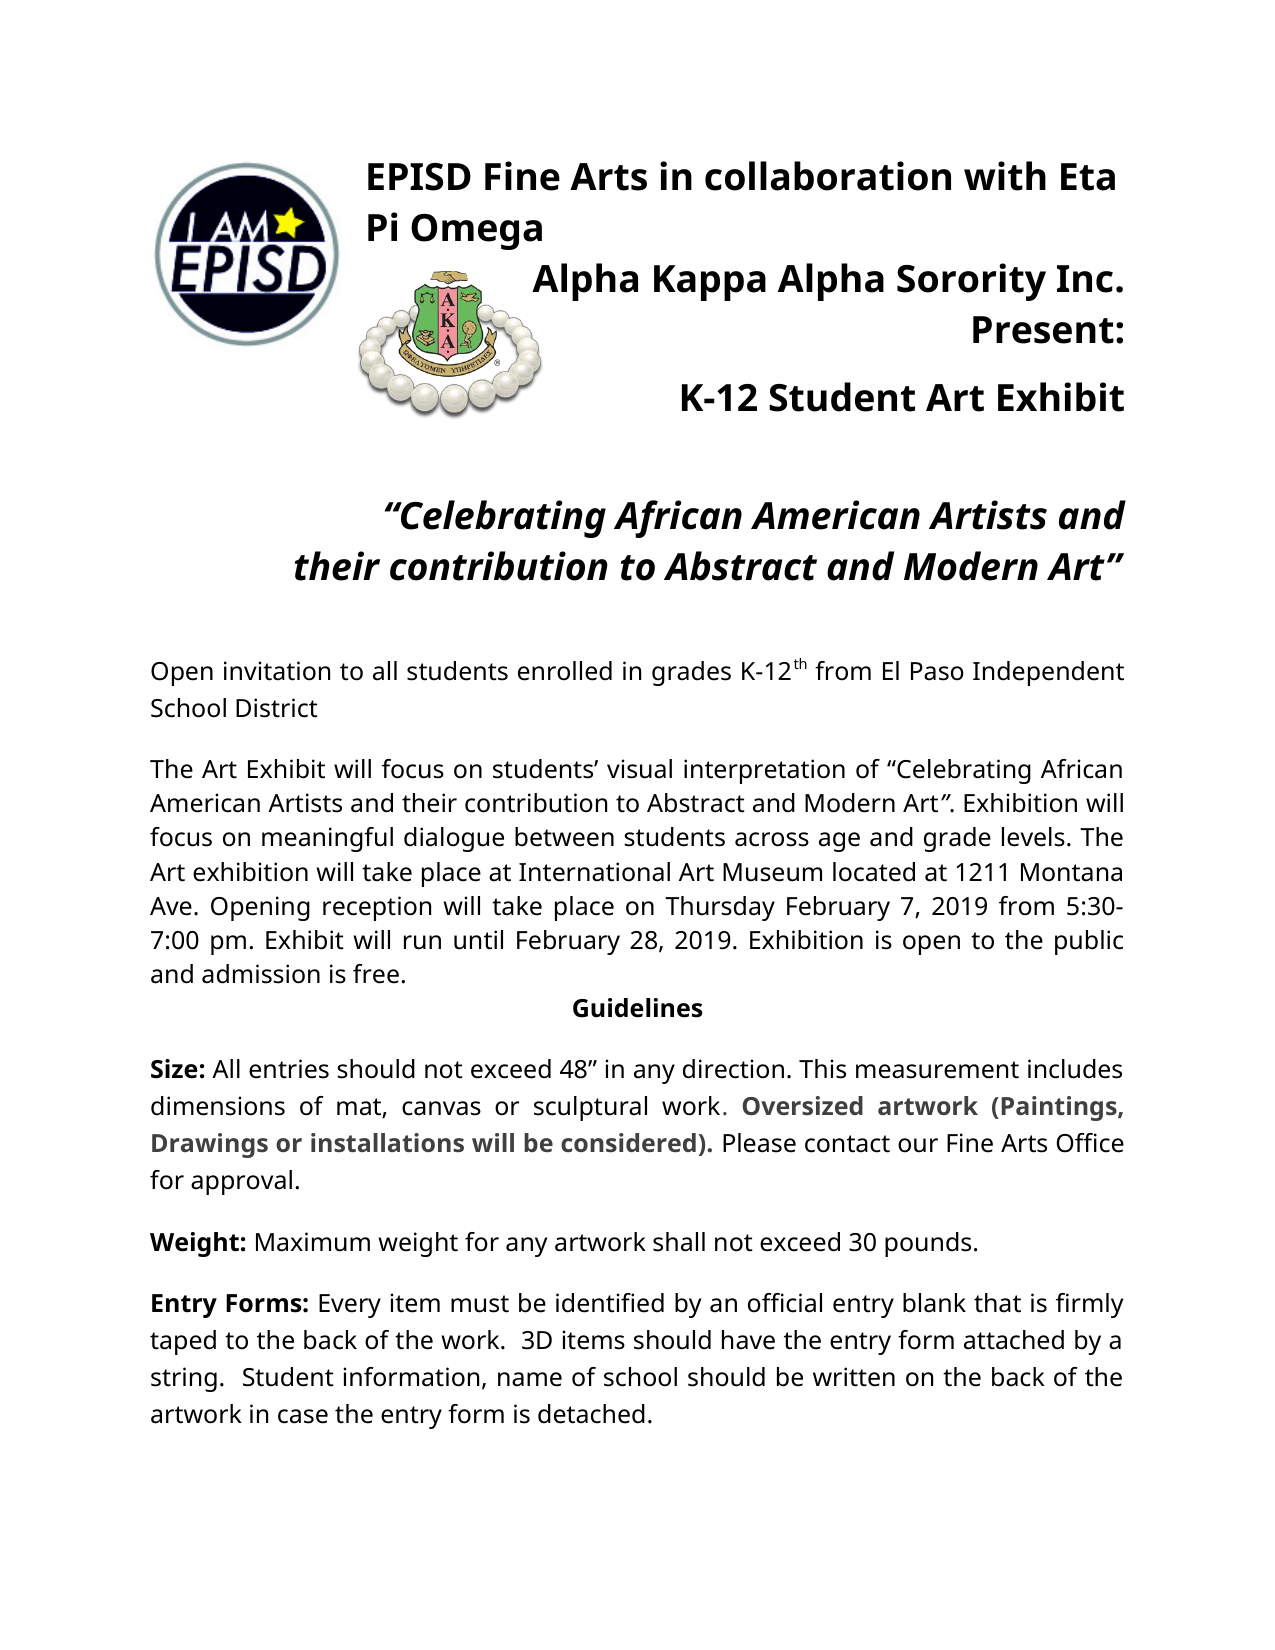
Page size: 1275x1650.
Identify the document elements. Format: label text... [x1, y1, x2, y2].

text Alpha Kappa Alpha Sorority Inc. [346, 252, 1125, 303]
text EPISD Fine Arts in collaboration with Eta Pi Omega [150, 150, 1125, 252]
text K-12 Student Art Exhibit [150, 371, 1125, 422]
text their contribution to Abstract and Modern Art” [150, 541, 1125, 592]
text Present: [544, 303, 1125, 354]
text Weight: Maximum weight for any artwork shall not exceed 30 pounds. [150, 1224, 1125, 1258]
text Guidelines [150, 990, 1125, 1024]
picture [356, 271, 544, 420]
picture [137, 151, 346, 369]
text “Celebrating African American Artists and [150, 489, 1125, 541]
text Open invitation to all students enrolled in grades K-12th from El Paso Independent School District [150, 653, 1125, 724]
text Size: All entries should not exceed 48” in any direction. This measurement includes dimensions of mat, canvas or sculptural work. Oversized artwork (Paintings, Drawings or installations will be considered). Please contact our Fine Arts Office for approval. [150, 1052, 1125, 1197]
text The Art Exhibit will focus on students’ visual interpretation of “Celebrating African American Artists and their contribution to Abstract and Modern Art”. Exhibition will focus on meaningful dialogue between students across age and grade levels. The Art exhibition will take place at International Art Museum located at 1211 Montana Ave. Opening reception will take place on Thursday February 7, 2019 from 5:30-7:00 pm. Exhibit will run until February 28, 2019. Exhibition is open to the public and admission is free. [150, 752, 1125, 990]
text Entry Forms: Every item must be identified by an official entry blank that is firmly taped to the back of the work. 3D items should have the entry form attached by a string. Student information, name of school should be written on the back of the artwork in case the entry form is detached. [150, 1286, 1125, 1430]
